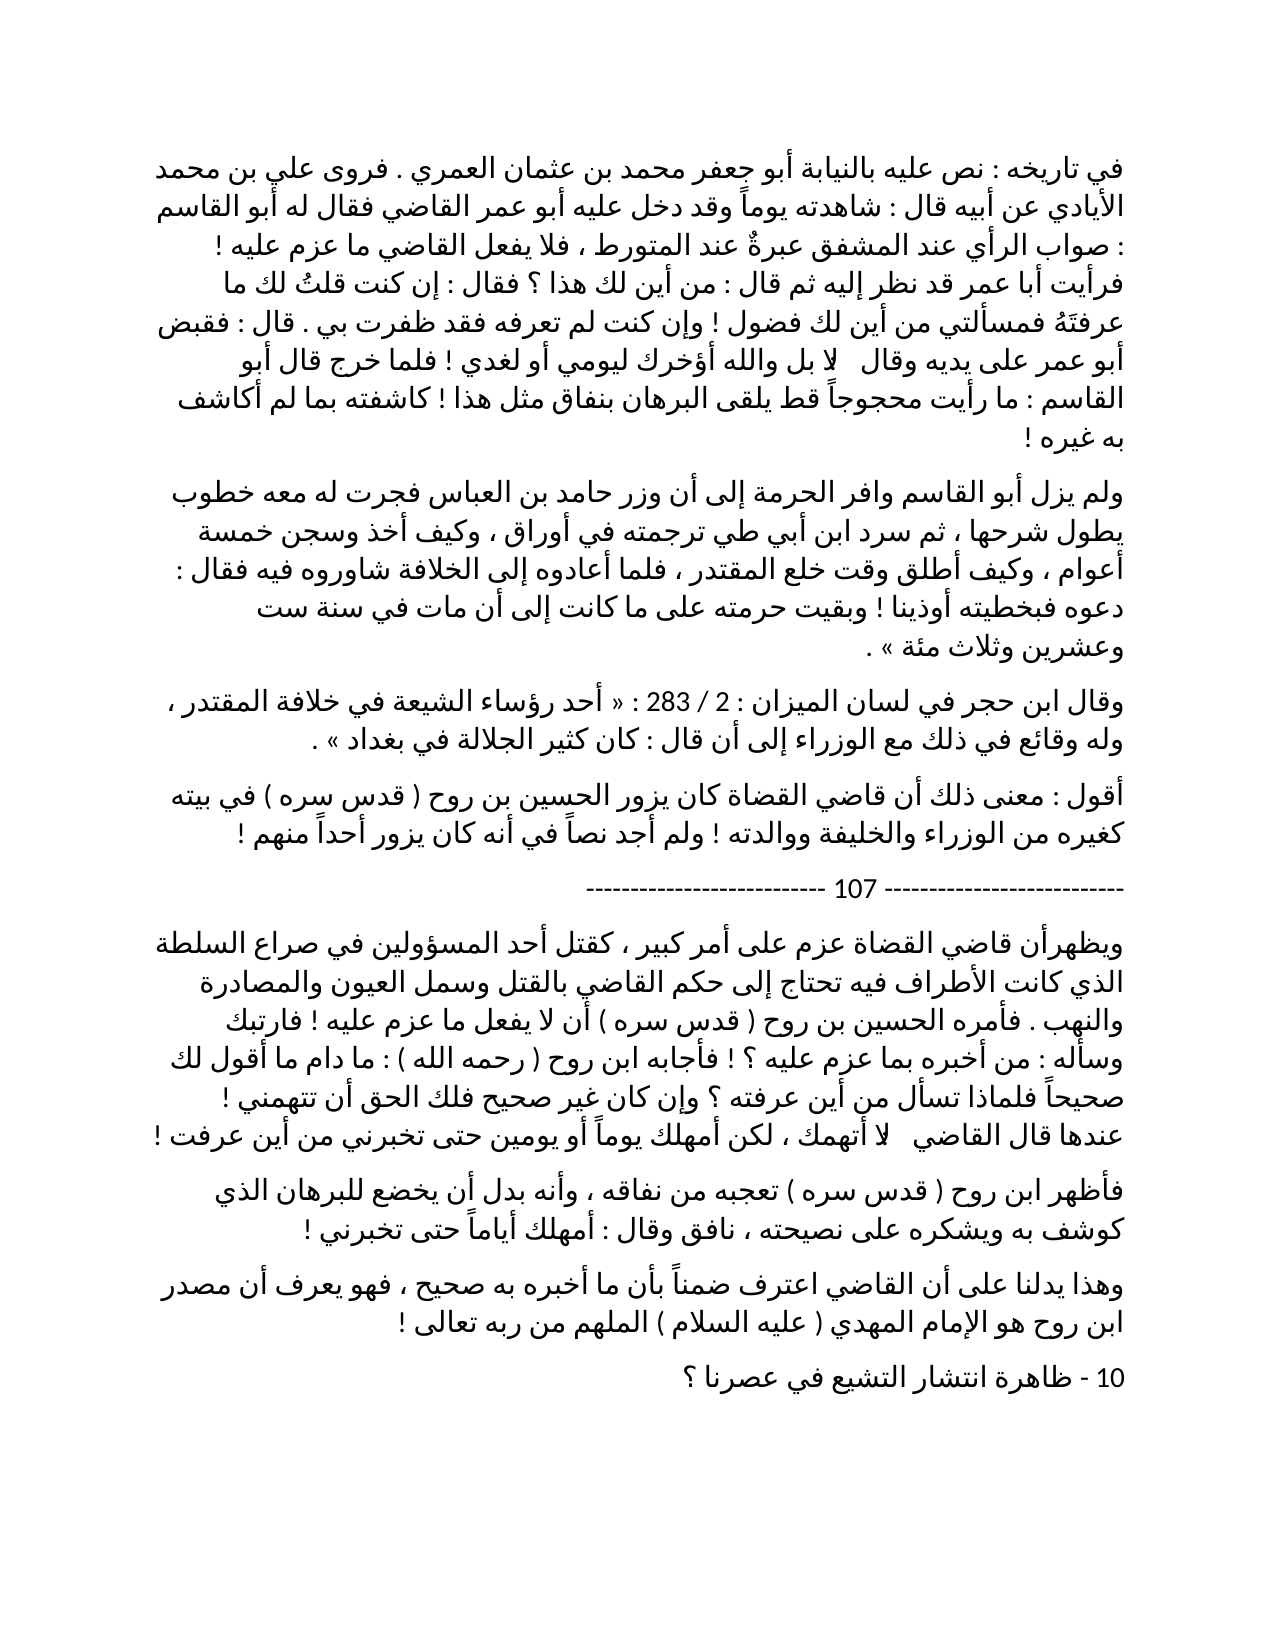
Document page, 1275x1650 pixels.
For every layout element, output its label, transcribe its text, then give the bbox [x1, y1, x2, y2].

text 10 - ظاهرة انتشار التشيع في عصرنا ؟ [150, 1359, 1125, 1395]
text أقول : معنى ذلك أن قاضي القضاة كان يزور الحسين بن روح ( قدس سره ) في بيته كغيره من الوزراء والخليفة ووالدته ! ولم أجد نصاً في أنه كان يزور أحداً منهم ! [150, 777, 1125, 851]
text وقال ابن حجر في لسان الميزان : 2 / 283 : « أحد رؤساء الشيعة في خلافة المقتدر ، وله وقائع في ذلك مع الوزراء إلى أن قال : كان كثير الجلالة في بغداد » . [150, 683, 1125, 757]
text ويظهرأن قاضي القضاة عزم على أمر كبير ، كقتل أحد المسؤولين في صراع السلطة الذي كانت الأطراف فيه تحتاج إلى حكم القاضي بالقتل وسمل العيون والمصادرة والنهب . فأمره الحسين بن روح ( قدس سره ) أن لا يفعل ما عزم عليه ! فارتبك وسأله : من أخبره بما عزم عليه ؟ ! فأجابه ابن روح ( رحمه الله ) : ما دام ما أقول لك صحيحاً فلماذا تسأل من أين عرفته ؟ وإن كان غير صحيح فلك الحق أن تتهمني ! عندها قال القاضي : لا أتهمك ، لكن أمهلك يوماً أو يومين حتى تخبرني من أين عرفت ! [150, 925, 1125, 1153]
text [150, 150, 1125, 455]
text فأظهر ابن روح ( قدس سره ) تعجبه من نفاقه ، وأنه بدل أن يخضع للبرهان الذي كوشف به ويشكره على نصيحته ، نافق وقال : أمهلك أياماً حتى تخبرني ! [150, 1172, 1125, 1247]
text ولم يزل أبو القاسم وافر الحرمة إلى أن وزر حامد بن العباس فجرت له معه خطوب يطول شرحها ، ثم سرد ابن أبي طي ترجمته في أوراق ، وكيف أخذ وسجن خمسة أعوام ، وكيف أطلق وقت خلع المقتدر ، فلما أعادوه إلى الخلافة شاوروه فيه فقال : دعوه فبخطيته أوذينا ! وبقيت حرمته على ما كانت إلى أن مات في سنة ست وعشرين وثلاث مئة » . [150, 474, 1125, 663]
text وهذا يدلنا على أن القاضي اعترف ضمناً بأن ما أخبره به صحيح ، فهو يعرف أن مصدر ابن روح هو الإمام المهدي ( عليه السلام ) الملهم من ربه تعالى ! [150, 1266, 1125, 1340]
text --------------------------- 107 --------------------------- [150, 870, 1125, 906]
